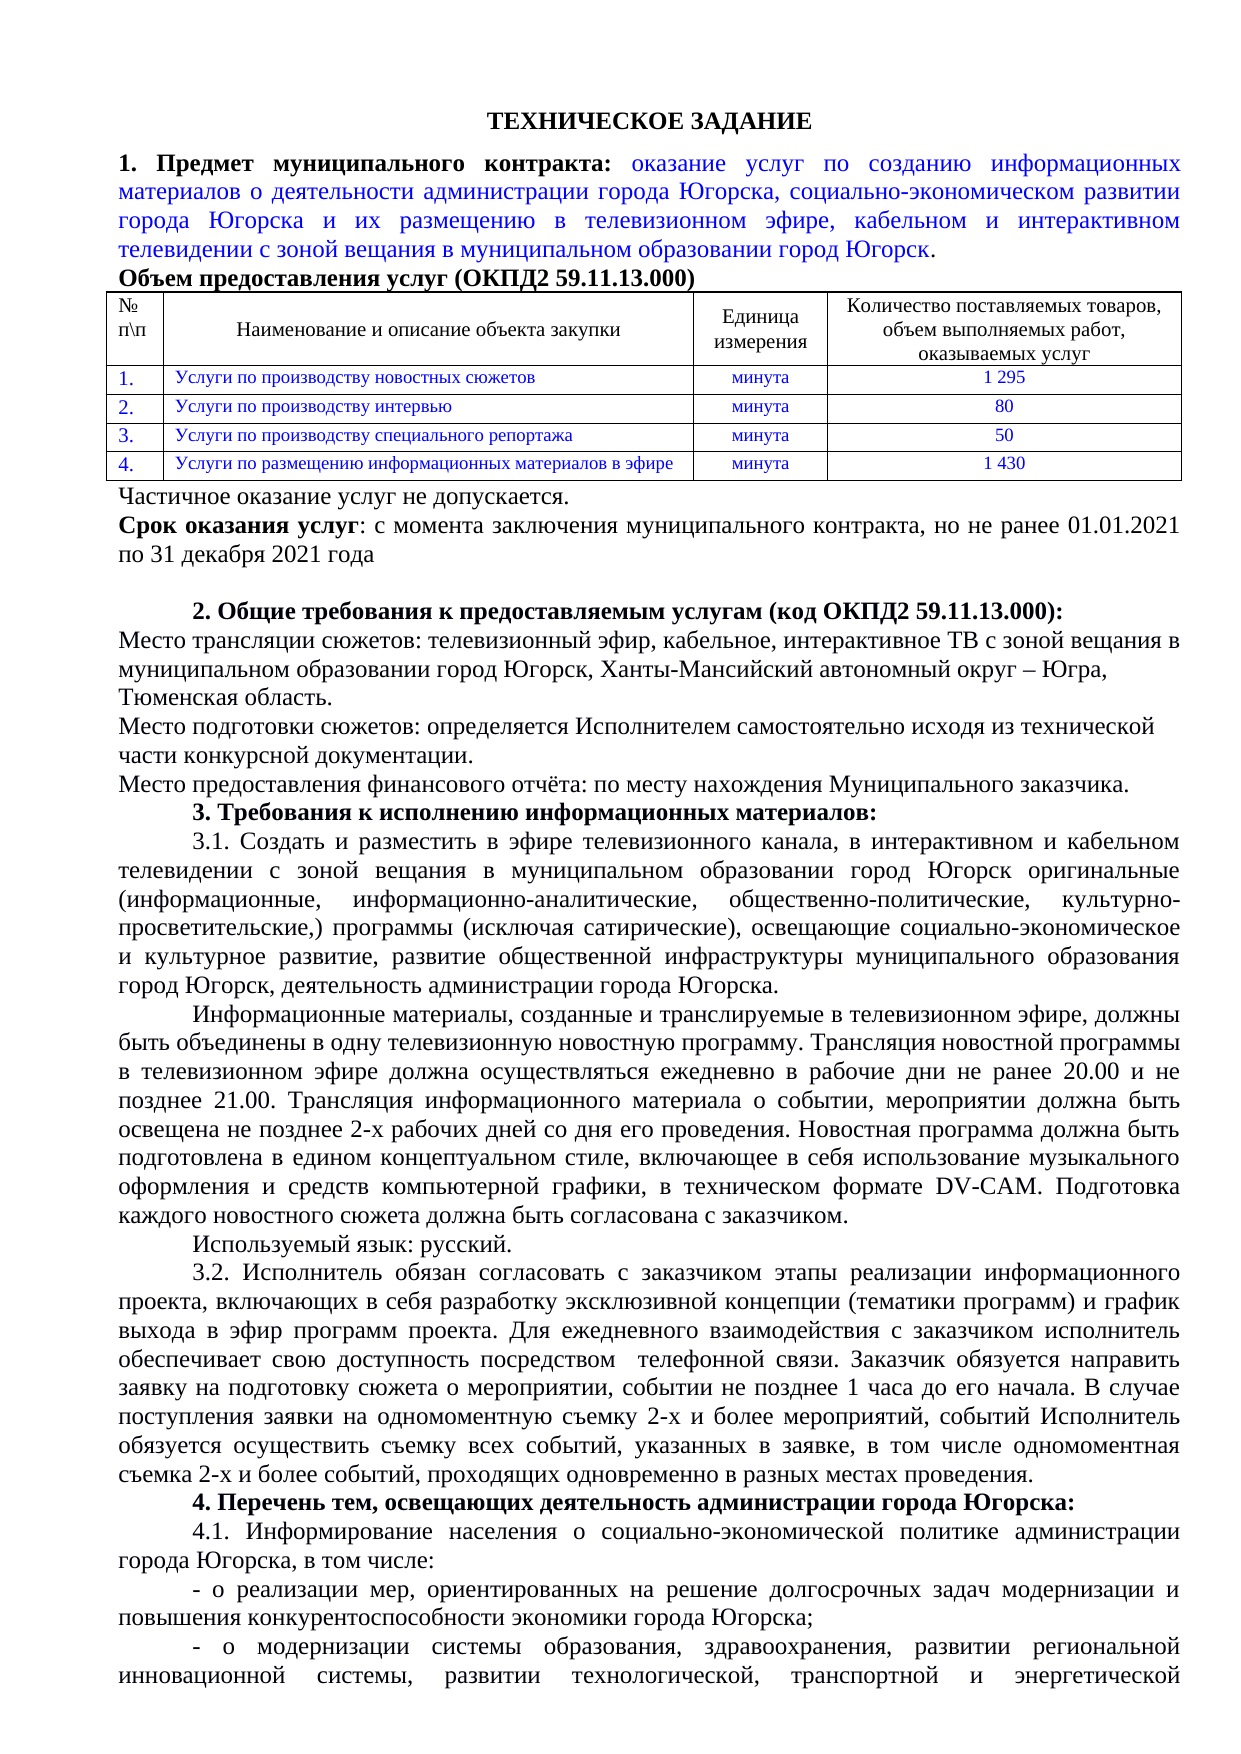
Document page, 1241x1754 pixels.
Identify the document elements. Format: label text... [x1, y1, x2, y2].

table_cell минута [694, 424, 827, 451]
text Информационные материалы, созданные и транслируемые в телевизионном эфире, должны быть объединены в одну телевизионную новостную программу. Трансляция новостной программы в телевизионном эфире должна осуществляться ежедневно в рабочие дни не ранее 20.00 и не позднее 21.00. Трансляция информационного материала о событии, мероприятии должна быть освещена не позднее 2-х рабочих дней со дня его проведения. Новостная программа должна быть подготовлена в едином концептуальном стиле, включающее в себя использование музыкального оформления и средств компьютерной графики, в техническом формате DV-CAM. Подготовка каждого новостного сюжета должна быть согласована с заказчиком. [118, 999, 1181, 1229]
table_cell 50 [828, 424, 1181, 451]
table_cell минута [694, 395, 827, 422]
text 4. Перечень тем, освещающих деятельность администрации города Югорска: [118, 1487, 1181, 1516]
table_cell минута [694, 452, 827, 480]
table_cell Услуги по производству новостных сюжетов [164, 366, 693, 393]
text ТЕХНИЧЕСКОЕ ЗАДАНИЕ [118, 106, 1181, 135]
table_cell Услуги по производству интервью [164, 395, 693, 422]
table_header Единица измерения [694, 293, 827, 365]
text Место подготовки сюжетов: определяется Исполнителем самостоятельно исходя из технической части конкурсной документации. [118, 711, 1181, 769]
text 2. Общие требования к предоставляемым услугам (код ОКПД2 59.11.13.000): [118, 596, 1181, 625]
table_cell Услуги по размещению информационных материалов в эфире [164, 452, 693, 480]
table_header Наименование и описание объекта закупки [164, 293, 693, 365]
table_cell Услуги по производству специального репортажа [164, 424, 693, 451]
table_cell [107, 366, 163, 393]
text Используемый язык: русский. [118, 1229, 1181, 1257]
text 3. Требования к исполнению информационных материалов: [118, 797, 1181, 826]
table_header Количество поставляемых товаров, объем выполняемых работ, оказываемых услуг [828, 293, 1181, 365]
text Объем предоставления услуг (ОКПД2 59.11.13.000) [118, 263, 1181, 291]
table_cell [107, 424, 163, 451]
text 3.2. Исполнитель обязан согласовать с заказчиком этапы реализации информационного проекта, включающих в себя разработку эксклюзивной концепции (тематики программ) и график выхода в эфир программ проекта. Для ежедневного взаимодействия с заказчиком исполнитель обеспечивает свою доступность посредством телефонной связи. Заказчик обязуется направить заявку на подготовку сюжета о мероприятии, событии не позднее 1 часа до его начала. В случае поступления заявки на одномоментную съемку 2-х и более мероприятий, событий Исполнитель обязуется осуществить съемку всех событий, указанных в заявке, в том числе одномоментная съемка 2-х и более событий, проходящих одновременно в разных местах проведения. [118, 1257, 1181, 1487]
table_cell 80 [828, 395, 1181, 422]
text - о реализации мер, ориентированных на решение долгосрочных задач модернизации и повышения конкурентоспособности экономики города Югорска; [118, 1574, 1181, 1631]
text 1. Предмет муниципального контракта: оказание услуг по созданию информационных материалов о деятельности администрации города Югорска, социально-экономическом развитии города Югорска и их размещению в телевизионном эфире, кабельном и интерактивном телевидении с зоной вещания в муниципальном образовании город Югорск. [118, 148, 1181, 263]
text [118, 1631, 1181, 1689]
table_cell [107, 395, 163, 422]
text 3.1. Создать и разместить в эфире телевизионного канала, в интерактивном и кабельном телевидении с зоной вещания в муниципальном образовании город Югорск оригинальные (информационные, информационно-аналитические, общественно-политические, культурно-просветительские,) программы (исключая сатирические), освещающие социально-экономическое и культурное развитие, развитие общественной инфраструктуры муниципального образования город Югорск, деятельность администрации города Югорска. [118, 826, 1181, 999]
table_cell 1 430 [828, 452, 1181, 480]
table_cell [107, 452, 163, 480]
table_cell 1 295 [828, 366, 1181, 393]
text Срок оказания услуг: с момента заключения муниципального контракта, но не ранее 01.01.2021 по 31 декабря 2021 года [118, 510, 1181, 567]
table_cell минута [694, 366, 827, 393]
text Место предоставления финансового отчёта: по месту нахождения Муниципального заказчика. [118, 769, 1181, 797]
table_header № п\п [107, 293, 163, 365]
text Частичное оказание услуг не допускается. [118, 481, 1181, 510]
text 4.1. Информирование населения о социально-экономической политике администрации города Югорска, в том числе: [118, 1516, 1181, 1574]
text Место трансляции сюжетов: телевизионный эфир, кабельное, интерактивное ТВ с зоной вещания в муниципальном образовании город Югорск, Ханты-Мансийский автономный округ – Югра, Тюменская область. [118, 625, 1181, 711]
